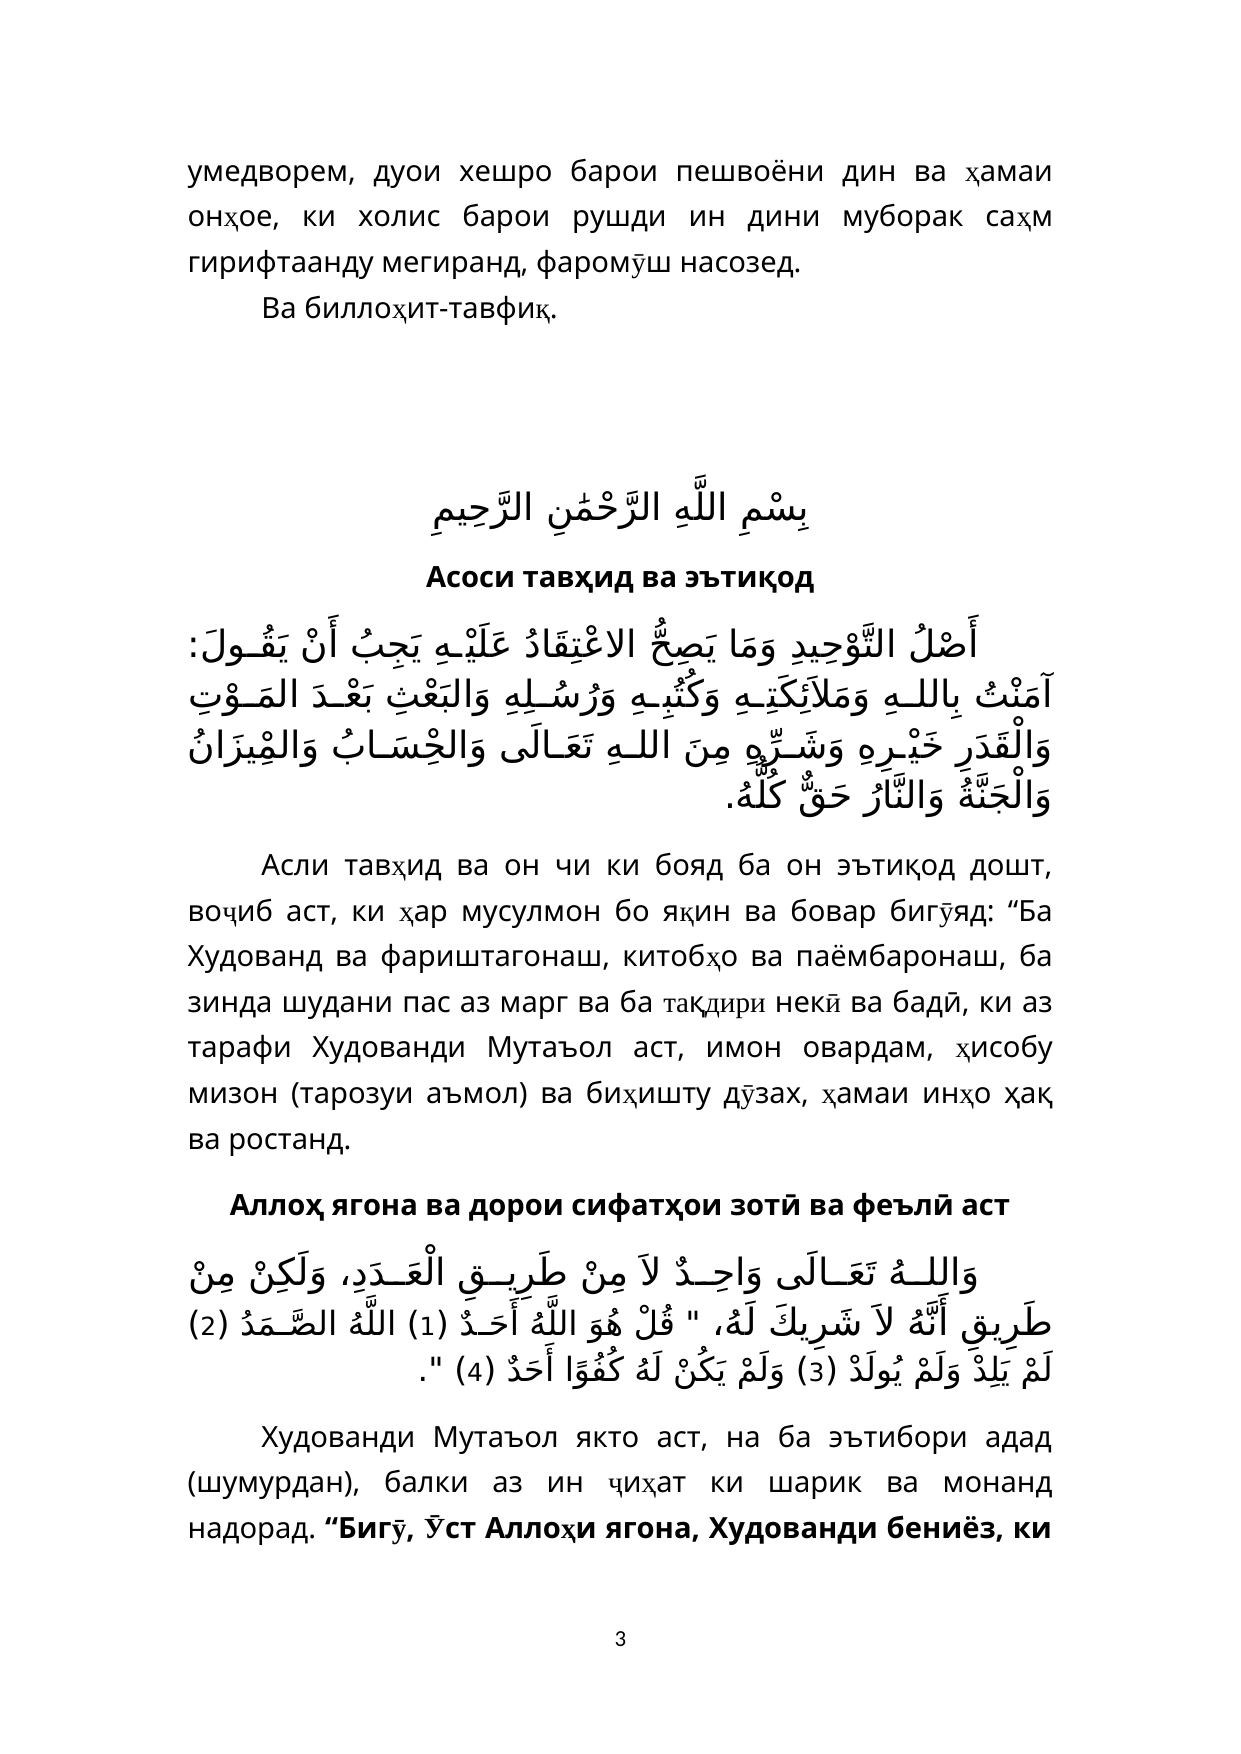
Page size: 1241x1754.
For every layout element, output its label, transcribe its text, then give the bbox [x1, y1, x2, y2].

text وَاللهُ تَعَالَى وَاحِدٌ لاَ مِنْ طَرِيقِ الْعَدَدِ، وَلَكِنْ مِنْ طَرِيقِ أَنَّهُ لاَ شَرِيكَ لَهُ، " قُلْ هُوَ اللَّهُ أَحَدٌ (1) اللَّهُ الصَّمَدُ (2) لَمْ يَلِدْ وَلَمْ يُولَدْ (3) وَلَمْ يَكُنْ لَهُ كُفُوًا أَحَدٌ (4) ". [187, 1251, 1053, 1389]
text أَصْلُ التَّوْحِيدِ وَمَا يَصِحُّ الاعْتِقَادُ عَلَيْهِ يَجِبُ أَنْ يَقُولَ: آمَنْتُ بِاللهِ وَمَلاَئِكَتِهِ وَكُتُبِهِ وَرُسُلِهِ وَالبَعْثِ بَعْدَ المَوْتِ وَالْقَدَرِ خَيْرِهِ وَشَرِّهِ مِنَ اللهِ تَعَالَى وَالحِْسَابُ وَالمِْيزَانُ وَالْجَنَّةُ وَالنَّارُ حَقٌّ كُلُّهُ. [187, 623, 1053, 817]
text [187, 150, 1053, 281]
text Асли тавҳид ва он чи ки бояд ба он эътиқод дошт, воҷиб аст, ки ҳар мусулмон бо яқин ва бовар бигӯяд: “Ба Худованд ва фариштагонаш, китобҳо ва паёмбаронаш, ба зинда шудани пас аз марг ва ба тақдири некӣ ва бадӣ, ки аз тарафи Худованди Мутаъол аст, имон овардам, ҳисобу мизон (тарозуи аъмол) ва биҳишту дӯзах, ҳамаи инҳо ҳақ ва ростанд. [187, 844, 1053, 1158]
text Асоси тавҳид ва эътиқод [187, 557, 1053, 596]
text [187, 1416, 1053, 1547]
text بِسْمِ اللَّهِ الرَّحْمَٰنِ الرَّحِيمِ [187, 486, 1053, 529]
text Аллоҳ ягона ва дорои сифатҳои зотӣ ва феълӣ аст [187, 1184, 1053, 1224]
text Ва биллоҳит-тавфиқ. [187, 287, 1053, 327]
